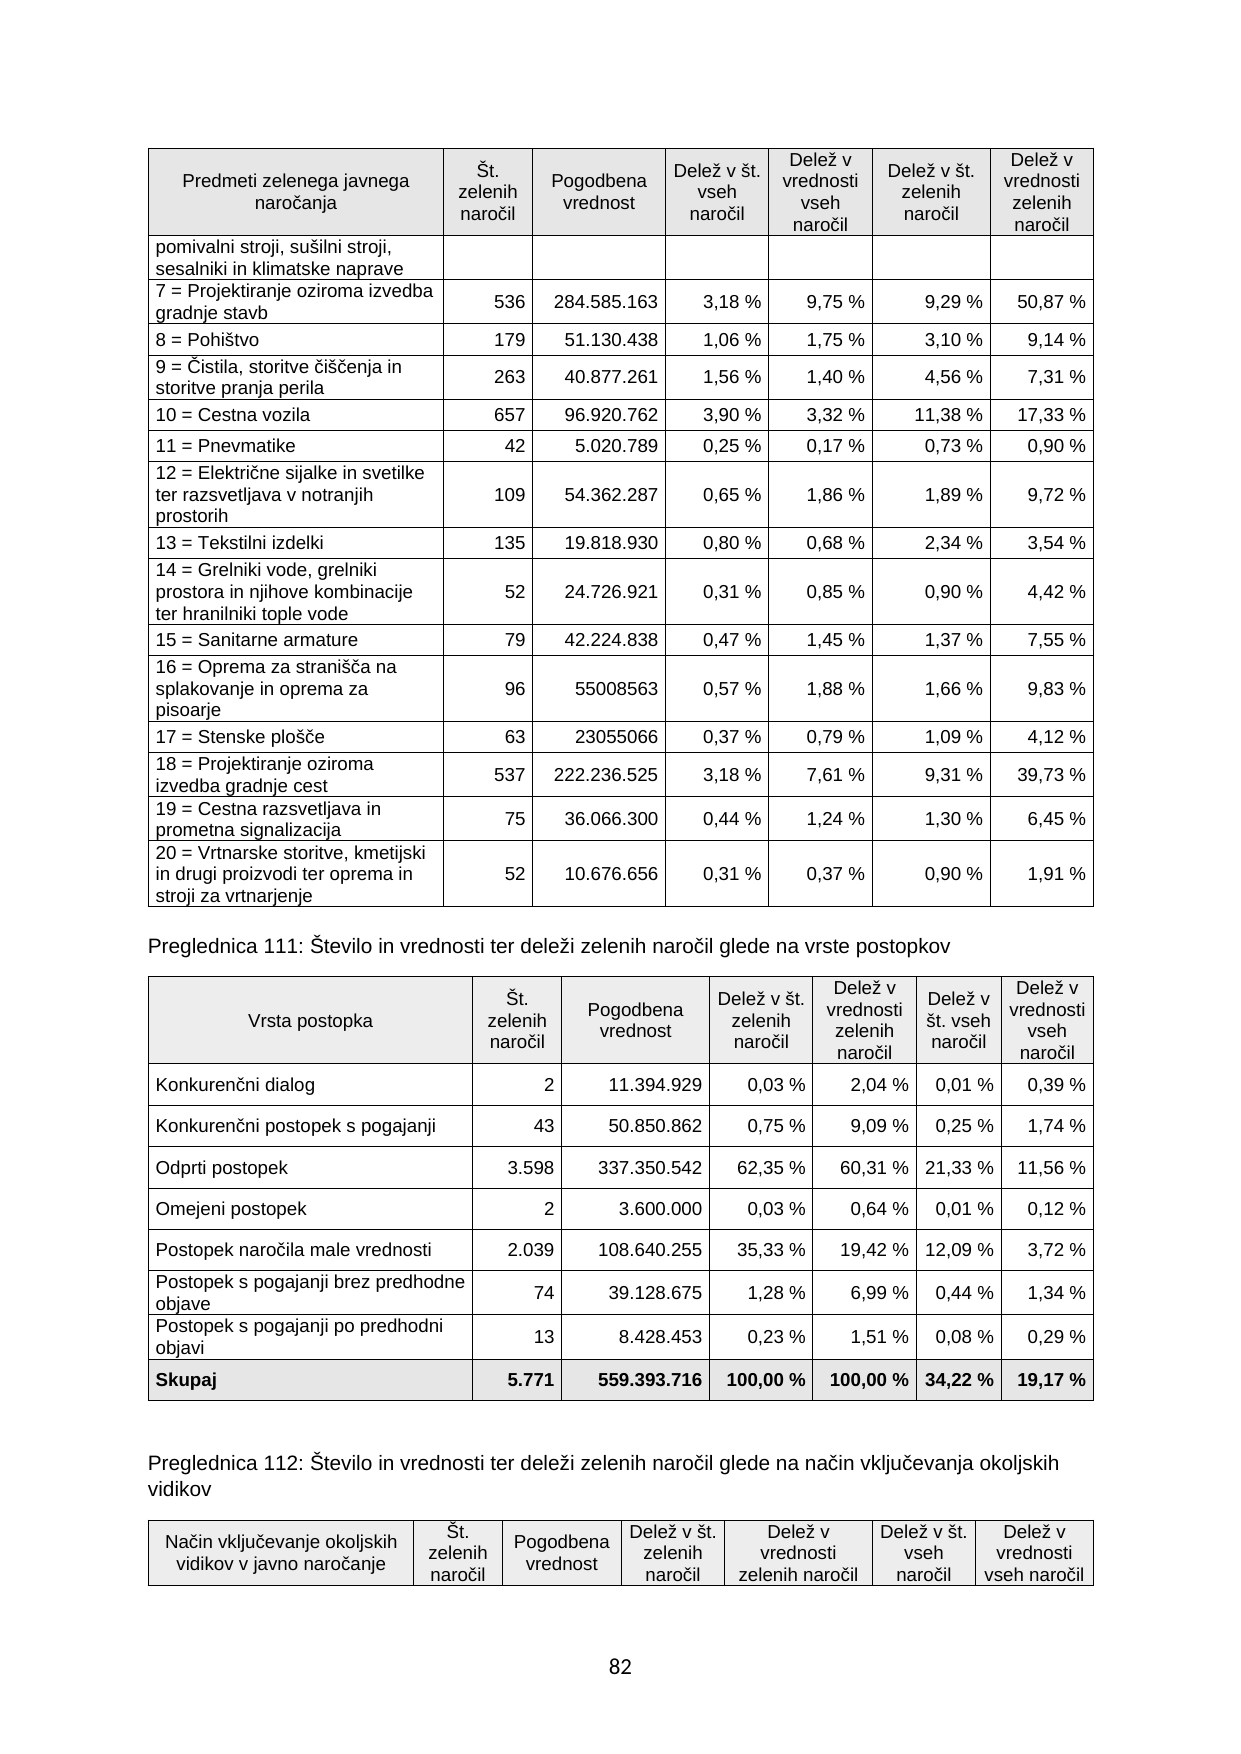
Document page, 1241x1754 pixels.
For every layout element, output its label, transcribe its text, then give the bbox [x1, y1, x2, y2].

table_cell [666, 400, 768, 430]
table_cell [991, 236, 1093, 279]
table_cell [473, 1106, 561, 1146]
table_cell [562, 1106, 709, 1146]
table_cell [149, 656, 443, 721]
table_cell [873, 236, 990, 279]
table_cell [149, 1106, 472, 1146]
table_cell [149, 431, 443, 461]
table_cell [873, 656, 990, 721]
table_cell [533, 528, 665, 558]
text Preglednica 112: Število in vrednosti ter deleži zelenih naročil glede na način vključevanja okoljskih vidikov [148, 1451, 1093, 1501]
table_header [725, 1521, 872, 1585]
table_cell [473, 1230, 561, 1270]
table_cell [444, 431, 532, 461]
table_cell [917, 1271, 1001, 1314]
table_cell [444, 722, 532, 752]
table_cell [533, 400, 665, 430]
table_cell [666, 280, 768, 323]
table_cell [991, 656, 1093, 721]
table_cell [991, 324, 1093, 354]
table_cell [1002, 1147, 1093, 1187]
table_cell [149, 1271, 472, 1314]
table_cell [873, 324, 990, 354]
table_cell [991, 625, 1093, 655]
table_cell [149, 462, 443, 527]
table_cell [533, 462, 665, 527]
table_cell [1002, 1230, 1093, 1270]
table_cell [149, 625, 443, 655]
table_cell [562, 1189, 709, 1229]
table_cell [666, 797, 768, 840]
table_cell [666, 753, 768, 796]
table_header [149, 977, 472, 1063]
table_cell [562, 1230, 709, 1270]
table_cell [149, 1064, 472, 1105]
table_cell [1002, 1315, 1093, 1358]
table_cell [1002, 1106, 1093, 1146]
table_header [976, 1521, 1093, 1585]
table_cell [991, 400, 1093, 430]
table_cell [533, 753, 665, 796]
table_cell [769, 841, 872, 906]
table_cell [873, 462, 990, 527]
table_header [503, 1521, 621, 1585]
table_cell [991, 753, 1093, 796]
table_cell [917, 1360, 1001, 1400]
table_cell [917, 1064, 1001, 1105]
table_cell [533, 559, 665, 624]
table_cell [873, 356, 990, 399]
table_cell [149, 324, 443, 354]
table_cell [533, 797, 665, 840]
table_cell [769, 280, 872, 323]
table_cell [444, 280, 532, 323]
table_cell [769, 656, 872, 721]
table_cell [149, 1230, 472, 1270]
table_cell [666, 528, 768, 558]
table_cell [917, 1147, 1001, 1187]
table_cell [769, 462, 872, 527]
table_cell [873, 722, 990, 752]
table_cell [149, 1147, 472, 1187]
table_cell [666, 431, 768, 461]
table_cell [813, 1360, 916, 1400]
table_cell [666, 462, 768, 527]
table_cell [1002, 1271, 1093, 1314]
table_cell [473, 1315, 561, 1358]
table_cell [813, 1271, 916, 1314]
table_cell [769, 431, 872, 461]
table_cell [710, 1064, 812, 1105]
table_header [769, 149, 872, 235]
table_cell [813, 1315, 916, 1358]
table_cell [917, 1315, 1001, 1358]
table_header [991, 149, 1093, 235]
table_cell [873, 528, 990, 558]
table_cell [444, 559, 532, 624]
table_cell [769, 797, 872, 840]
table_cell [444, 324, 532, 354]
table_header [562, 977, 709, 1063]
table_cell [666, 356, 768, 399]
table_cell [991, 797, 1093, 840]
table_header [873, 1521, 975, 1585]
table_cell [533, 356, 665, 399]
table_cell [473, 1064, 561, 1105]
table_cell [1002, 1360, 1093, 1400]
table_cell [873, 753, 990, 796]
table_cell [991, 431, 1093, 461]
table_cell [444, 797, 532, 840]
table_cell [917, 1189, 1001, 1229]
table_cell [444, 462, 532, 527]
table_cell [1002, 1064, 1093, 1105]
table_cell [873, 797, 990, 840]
text Preglednica 111: Število in vrednosti ter deleži zelenih naročil glede na vrste postopkov [148, 933, 1093, 957]
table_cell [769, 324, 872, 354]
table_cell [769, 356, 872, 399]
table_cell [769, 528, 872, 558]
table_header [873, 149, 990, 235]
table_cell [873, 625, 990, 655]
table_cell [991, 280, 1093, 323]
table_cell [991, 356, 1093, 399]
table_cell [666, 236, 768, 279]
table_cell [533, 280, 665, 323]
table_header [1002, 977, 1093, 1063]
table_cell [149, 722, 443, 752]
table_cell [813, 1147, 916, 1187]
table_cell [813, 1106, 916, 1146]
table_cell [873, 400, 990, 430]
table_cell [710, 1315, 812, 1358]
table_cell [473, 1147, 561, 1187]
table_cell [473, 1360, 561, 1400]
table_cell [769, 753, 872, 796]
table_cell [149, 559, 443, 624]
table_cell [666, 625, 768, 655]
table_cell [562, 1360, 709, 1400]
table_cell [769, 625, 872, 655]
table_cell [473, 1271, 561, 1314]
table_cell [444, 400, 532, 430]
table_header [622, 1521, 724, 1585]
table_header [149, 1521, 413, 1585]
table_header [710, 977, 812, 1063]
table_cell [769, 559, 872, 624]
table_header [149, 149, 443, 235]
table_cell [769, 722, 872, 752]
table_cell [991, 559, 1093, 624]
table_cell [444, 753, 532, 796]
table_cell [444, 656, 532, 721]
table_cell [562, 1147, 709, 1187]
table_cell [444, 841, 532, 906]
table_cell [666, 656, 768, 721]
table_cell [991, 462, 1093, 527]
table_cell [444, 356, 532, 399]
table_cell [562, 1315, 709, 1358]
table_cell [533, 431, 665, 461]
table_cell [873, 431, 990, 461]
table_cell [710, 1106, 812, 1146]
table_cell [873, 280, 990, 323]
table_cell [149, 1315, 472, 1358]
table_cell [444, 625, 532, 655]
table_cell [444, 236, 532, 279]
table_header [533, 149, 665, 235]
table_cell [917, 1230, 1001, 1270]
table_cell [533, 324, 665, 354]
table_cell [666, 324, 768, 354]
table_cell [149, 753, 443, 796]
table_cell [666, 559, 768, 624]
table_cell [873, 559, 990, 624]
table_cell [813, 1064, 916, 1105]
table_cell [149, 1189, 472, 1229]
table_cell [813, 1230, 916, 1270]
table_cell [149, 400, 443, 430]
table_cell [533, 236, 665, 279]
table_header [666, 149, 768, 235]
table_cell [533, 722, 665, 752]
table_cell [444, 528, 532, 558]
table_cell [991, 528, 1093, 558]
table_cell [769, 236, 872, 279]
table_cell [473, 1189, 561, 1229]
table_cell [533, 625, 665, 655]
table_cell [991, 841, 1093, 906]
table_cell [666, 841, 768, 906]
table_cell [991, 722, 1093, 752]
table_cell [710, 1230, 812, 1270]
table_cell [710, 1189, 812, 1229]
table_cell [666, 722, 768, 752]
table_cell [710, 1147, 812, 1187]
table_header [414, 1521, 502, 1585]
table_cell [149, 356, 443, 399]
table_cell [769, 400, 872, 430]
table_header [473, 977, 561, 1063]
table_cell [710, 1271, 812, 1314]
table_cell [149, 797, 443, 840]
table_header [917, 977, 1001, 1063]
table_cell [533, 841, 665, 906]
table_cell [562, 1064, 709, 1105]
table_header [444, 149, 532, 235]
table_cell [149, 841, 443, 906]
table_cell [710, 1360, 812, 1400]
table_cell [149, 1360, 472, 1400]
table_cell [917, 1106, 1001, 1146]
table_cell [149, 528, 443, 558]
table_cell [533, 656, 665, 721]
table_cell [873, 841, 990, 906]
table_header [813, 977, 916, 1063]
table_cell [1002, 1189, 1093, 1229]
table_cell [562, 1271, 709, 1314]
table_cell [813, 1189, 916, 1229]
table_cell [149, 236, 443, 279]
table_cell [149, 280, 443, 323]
